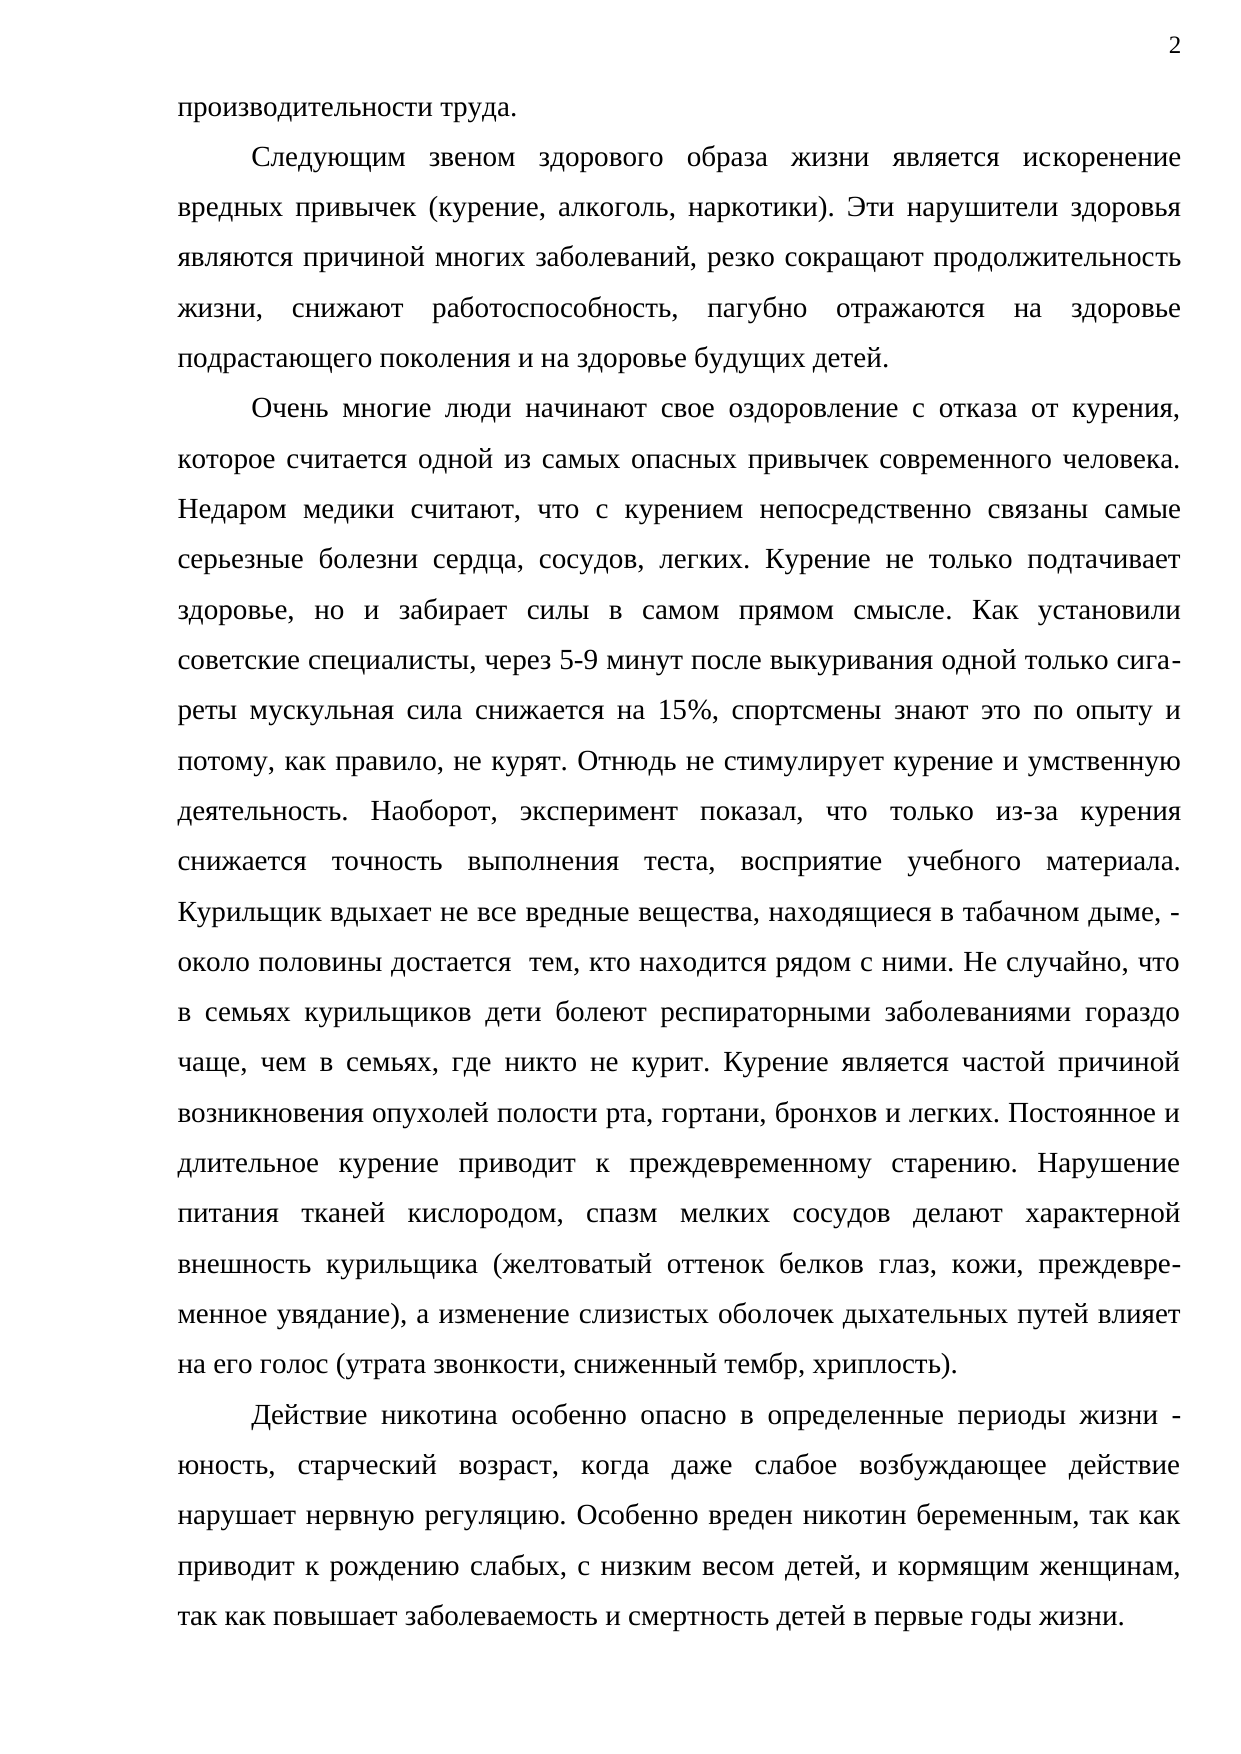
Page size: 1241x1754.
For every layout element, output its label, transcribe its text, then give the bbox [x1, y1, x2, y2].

text Действие никотина особенно опасно в определенные периоды жизни - юность, старческий возраст, когда даже слабое возбуждающее действие нарушает нервную регуляцию. Особенно вреден никотин беременным, так как приводит к рождению слабых, с низким весом детей, и кормящим женщинам, так как повышает заболеваемость и смертность детей в первые годы жизни. [177, 1397, 1181, 1632]
text Очень многие люди начинают свое оздоровление с отказа от курения, которое считается одной из самых опасных привычек современного человека. Недаром медики считают, что с курением непосредственно связаны самые серьезные болезни сердца, сосудов, легких. Курение не только подтачивает здоровье, но и забирает силы в самом прямом смысле. Как установили советские специалисты, через 5-9 минут после выкуривания одной только сигареты мускульная сила снижается на 15%, спортсмены знают это по опыту и потому, как правило, не курят. Отнюдь не стимулирует курение и умственную деятельность. Наоборот, эксперимент показал, что только из-за курения снижается точность выполнения теста, восприятие учебного материала. Курильщик вдыхает не все вредные вещества, находящиеся в табачном дыме, - около половины достается тем, кто находится рядом с ними. Не случайно, что в семьях курильщиков дети болеют респираторными заболеваниями гораздо чаще, чем в семьях, где никто не курит. Курение является частой причиной возникновения опухолей полости рта, гортани, бронхов и легких. Постоянное и длительное курение приводит к преждевременному старению. Нарушение питания тканей кислородом, спазм мелких сосудов делают характерной внешность курильщика (желтоватый оттенок белков глаз, кожи, преждевременное увядание), а изменение слизистых оболочек дыхательных путей влияет на его голос (утрата звонкости, сниженный тембр, хриплость). [177, 391, 1181, 1380]
text Следующим звеном здорового образа жизни является искоренение вредных привычек (курение, алкоголь, наркотики). Эти нарушители здоровья являются причиной многих заболеваний, резко сокращают продолжительность жизни, снижают работоспособность, пагубно отражаются на здоровье подрастающего поколения и на здоровье будущих детей. [177, 139, 1181, 374]
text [177, 89, 1181, 122]
